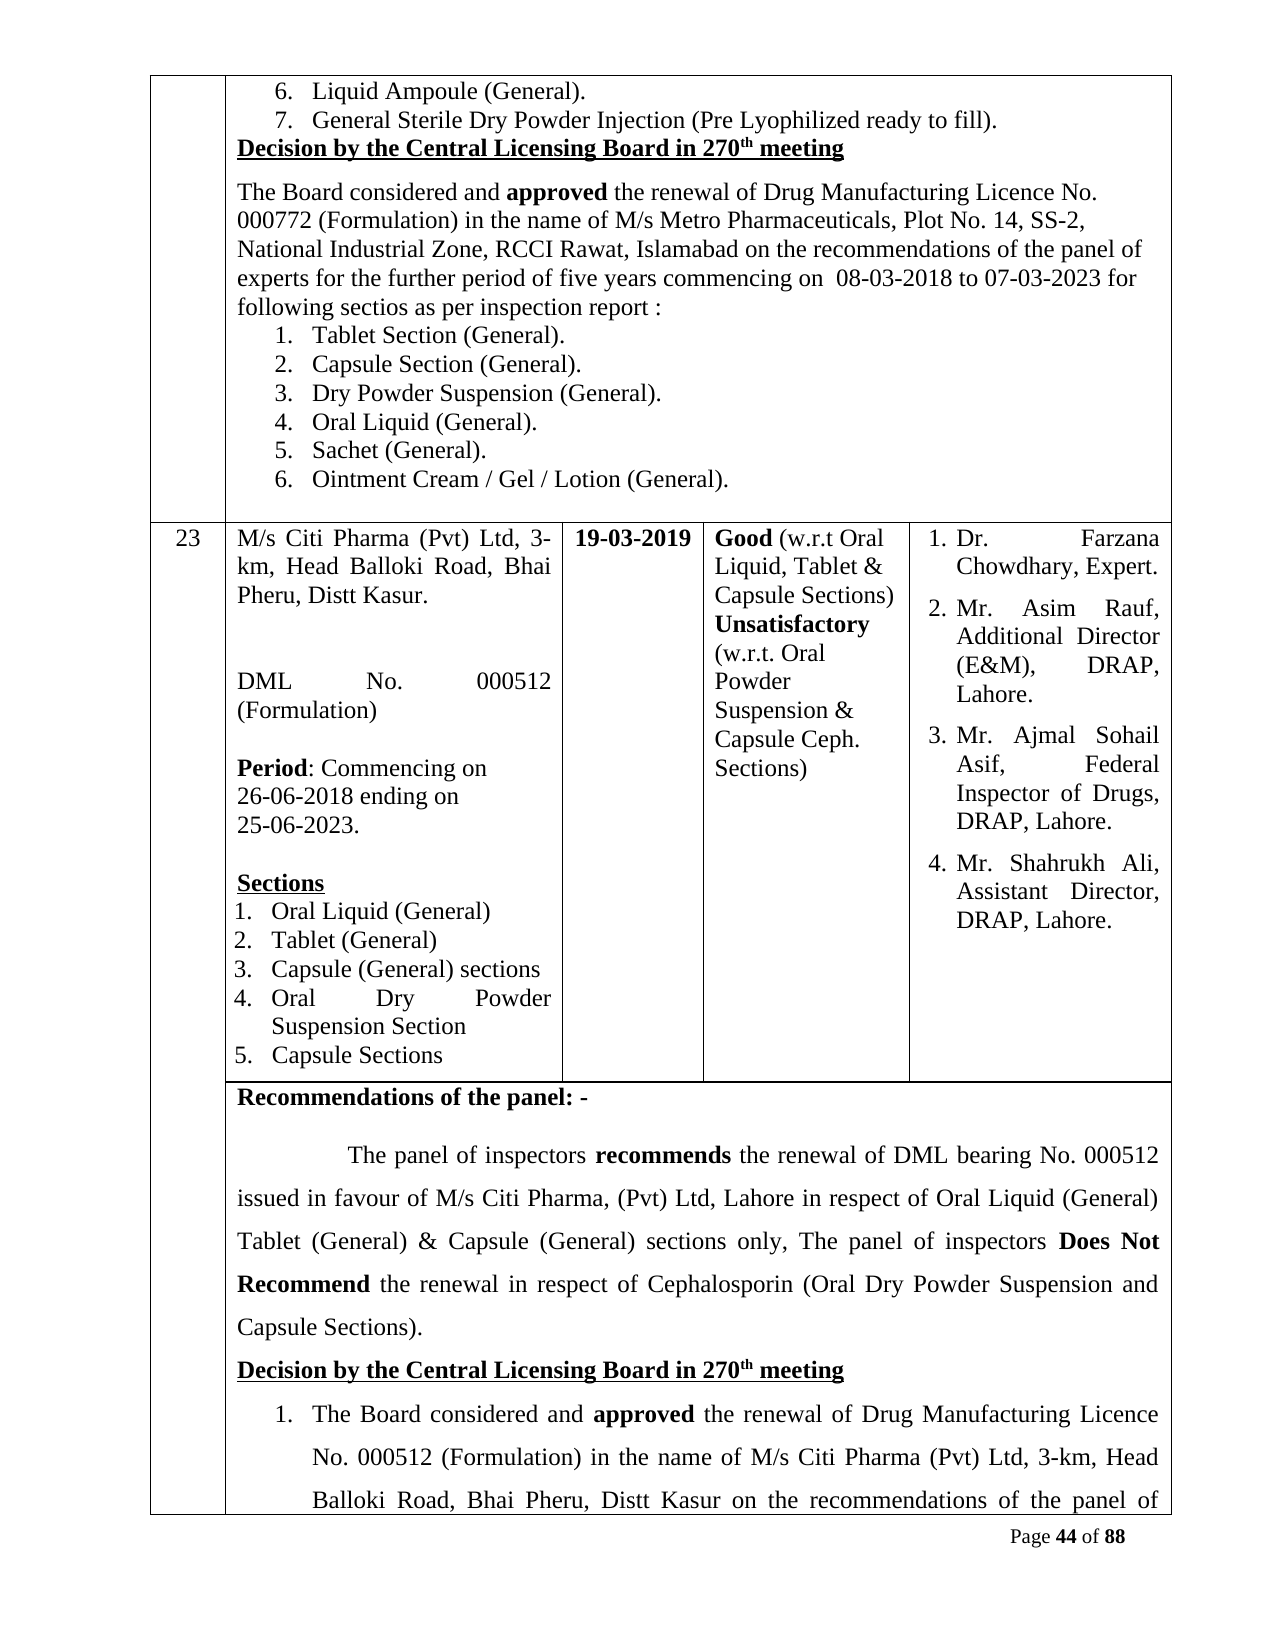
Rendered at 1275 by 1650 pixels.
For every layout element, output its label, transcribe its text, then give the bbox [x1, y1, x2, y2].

table_cell 19-03-2019 [563, 523, 703, 1081]
table_cell M/s Citi Pharma (Pvt) Ltd, 3-km, Head Balloki Road, Bhai Pheru, Distt Kasur. DML No. 000512 (Formulation) Period: Commencing on 26-06-2018 ending on 25-06-2023. Sections Oral Liquid (General) Tablet (General) Capsule (General) sections Oral Dry Powder Suspension Section Capsule Sections [226, 523, 562, 1081]
table_cell 23 [151, 523, 225, 1514]
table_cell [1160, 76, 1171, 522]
table_cell Dr. Farzana Chowdhary, Expert. Mr. Asim Rauf, Additional Director (E&M), DRAP, Lahore. Mr. Ajmal Sohail Asif, Federal Inspector of Drugs, DRAP, Lahore. Mr. Shahrukh Ali, Assistant Director, DRAP, Lahore. [910, 523, 1171, 1081]
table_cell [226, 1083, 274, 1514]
table_cell Good (w.r.t Oral Liquid, Tablet & Capsule Sections) Unsatisfactory (w.r.t. Oral Powder Suspension & Capsule Ceph. Sections) [704, 523, 909, 1081]
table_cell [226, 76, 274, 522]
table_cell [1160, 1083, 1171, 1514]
